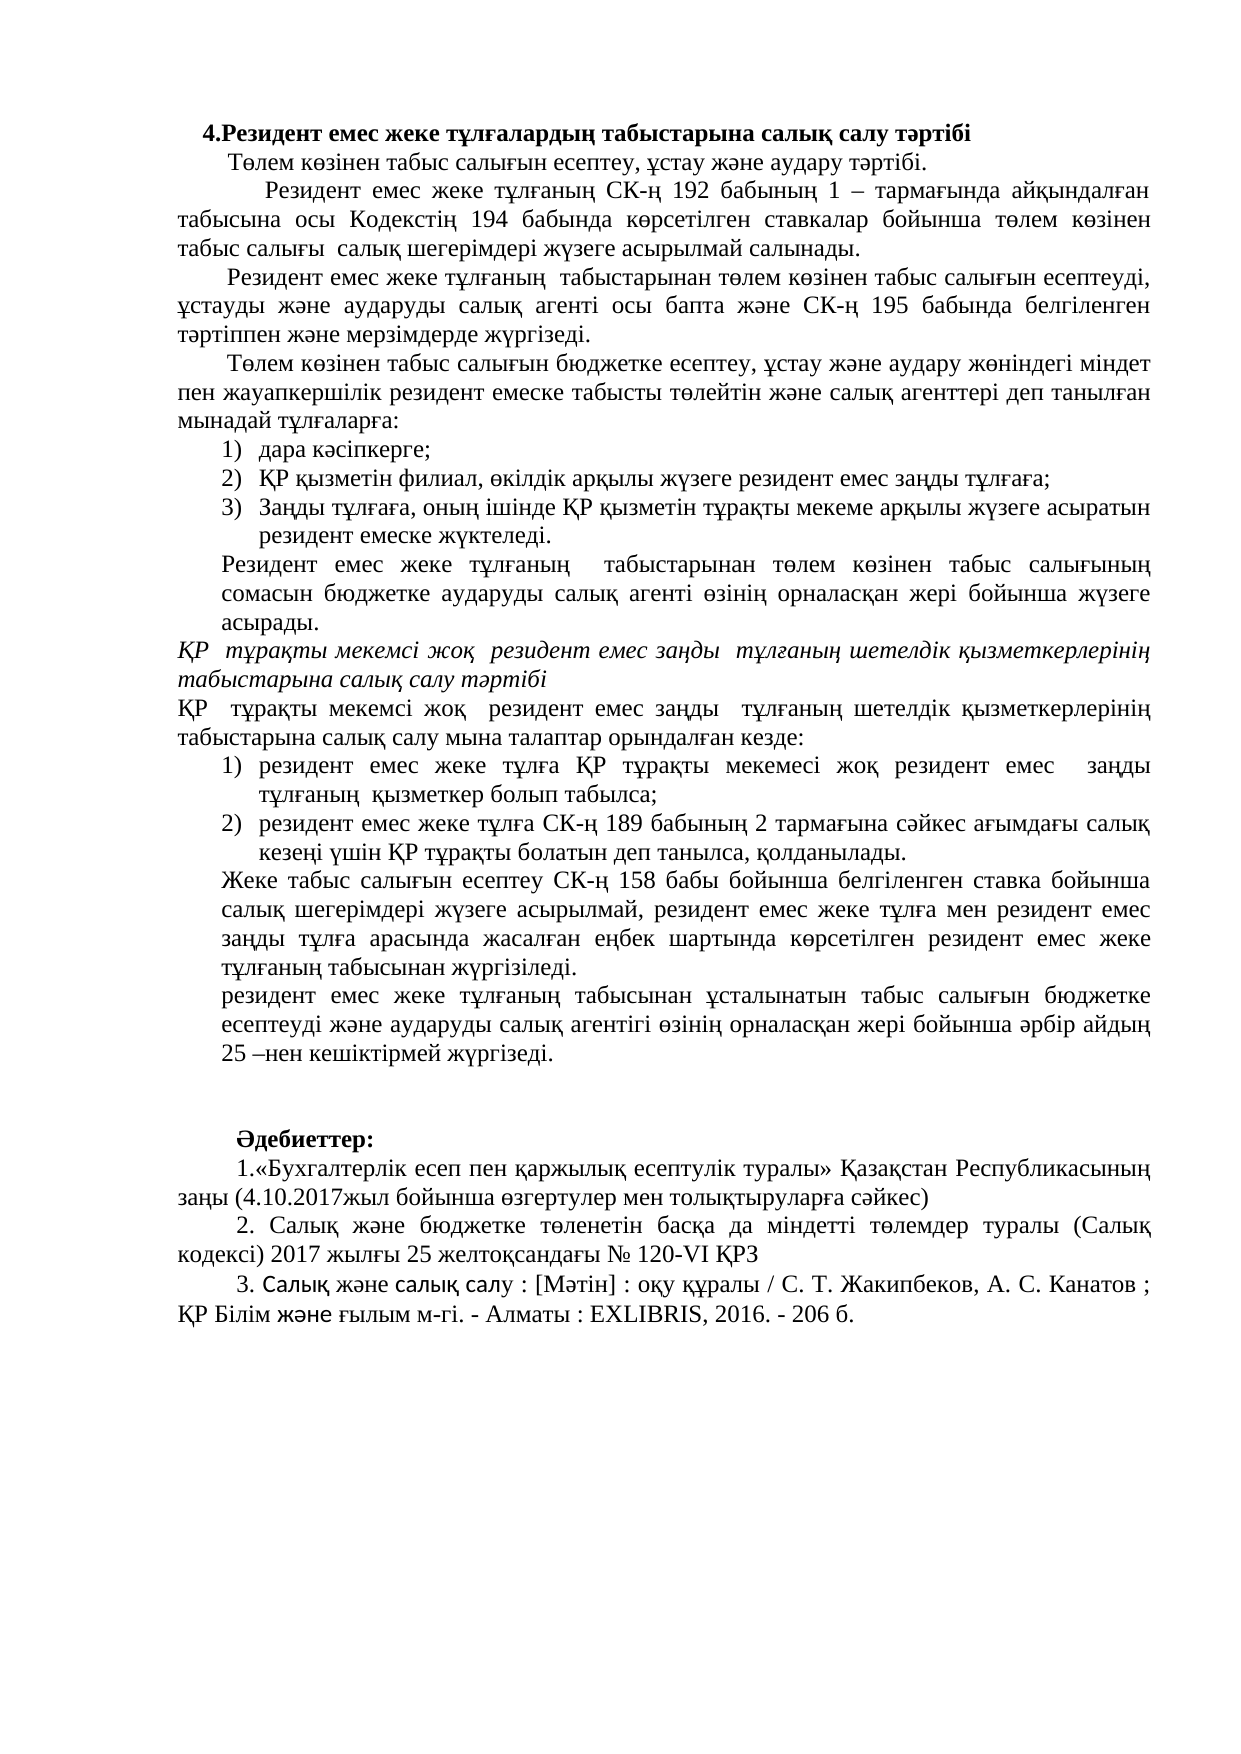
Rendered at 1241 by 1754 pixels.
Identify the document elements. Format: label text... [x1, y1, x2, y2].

list Заңды тұлғаға, оның ішінде ҚР қызметін тұрақты мекеме арқылы жүзеге асыратын резидент емеске жүктеледі [221, 492, 1152, 549]
list ҚР қызметін филиал, өкілдік арқылы жүзеге резидент емес заңды тұлғаға; [221, 463, 1152, 492]
text Жеке табыс салығын есептеу СК-ң 158 бабы бойынша белгіленген ставка бойынша салық шегерімдері жүзеге асырылмай, резидент емес жеке тұлға мен резидент емес заңды тұлға арасында жасалған еңбек шартында көрсетілген резидент емес жеке тұлғаның табысынан жүргізіледі [221, 866, 1152, 981]
text Әдебиеттер: [177, 1124, 1152, 1153]
text ҚР тұрақты мекемсі жоқ резидент емес заңды тұлғаның шетелдік қызметкерлерінің табыстарына салық салу мына талаптар орындалған кезде: [177, 693, 1152, 751]
text Төлем көзінен табыс салығын бюджетке есептеу, ұстау және аудару жөніндегі міндет пен жауапкершілік резидент емеске табысты төлейтін және салық агенттері деп танылған мынадай тұлғаларға: [177, 348, 1152, 434]
text 3. Салық және салық салу : [Мәтін] : оқу құралы / С. Т. Жакипбеков, А. С. Канатов ; ҚР Білім және ғылым м-гі. - Алматы : EXLIBRIS, 2016. - 206 б. [329, 1268, 1152, 1329]
text 2. Салық және бюджетке төленетiн басқа да мiндеттi төлемдер туралы (Салық кодексi) 2017 жылғы 25 желтоқсандағы № 120-VІ ҚРЗ [177, 1211, 1152, 1268]
text 1.«Бухгалтерлік есеп пен қаржылық есептулік туралы» Қазақстан Республикасының заңы (4.10.2017жыл бойынша өзгертулер мен толықтыруларға сәйкес) [177, 1153, 1152, 1211]
list резидент емес жеке тұлға ҚР тұрақты мекемесі жоқ резидент емес заңды тұлғаның қызметкер болып табылса; [221, 751, 1152, 808]
text Төлем көзінен табыс салығын есептеу, ұстау және аудару тәртібі [177, 147, 1152, 176]
list дара кәсіпкерге; [221, 434, 1152, 463]
text 4Резидент емес жеке тұлғалардың табыстарына салық салу тәртібі [196, 118, 1152, 147]
text Резидент емес жеке тұлғаның табыстарынан төлем көзінен табыс салығының сомасын бюджетке аударуды салық агенті өзінің орналасқан жері бойынша жүзеге асырады [221, 549, 1152, 636]
text Резидент емес жеке тұлғаның СК-ң 192 бабының 1 – тармағында айқындалған табысына осы Кодекстің 194 бабында көрсетілген ставкалар бойынша төлем көзінен табыс салығы салық шегерімдері жүзеге асырылмай салынады [177, 176, 1152, 262]
text резидент емес жеке тұлғаның табысынан ұсталынатын табыс салығын бюджетке есептеуді және аударуды салық агентігі өзінің орналасқан жері бойынша әрбір айдың 25 –нен кешіктірмей жүргізеді [221, 981, 1152, 1067]
text Резидент емес жеке тұлғаның табыстарынан төлем көзінен табыс салығын есептеуді, ұстауды және аударуды салық агенті осы бапта және СК-ң 195 бабында белгіленген тәртіппен және мерзімдерде жүргізеді [177, 262, 1152, 348]
list резидент емес жеке тұлға СК-ң 189 бабының 2 тармағына сәйкес ағымдағы салық кезеңі үшін ҚР тұрақты болатын деп танылса, қолданылады [221, 808, 1152, 866]
text ҚР тұрақты мекемсі жоқ резидент емес заңды тұлғаның шетелдік қызметкерлерінің табыстарына салық салу тәртібі [177, 636, 1152, 693]
